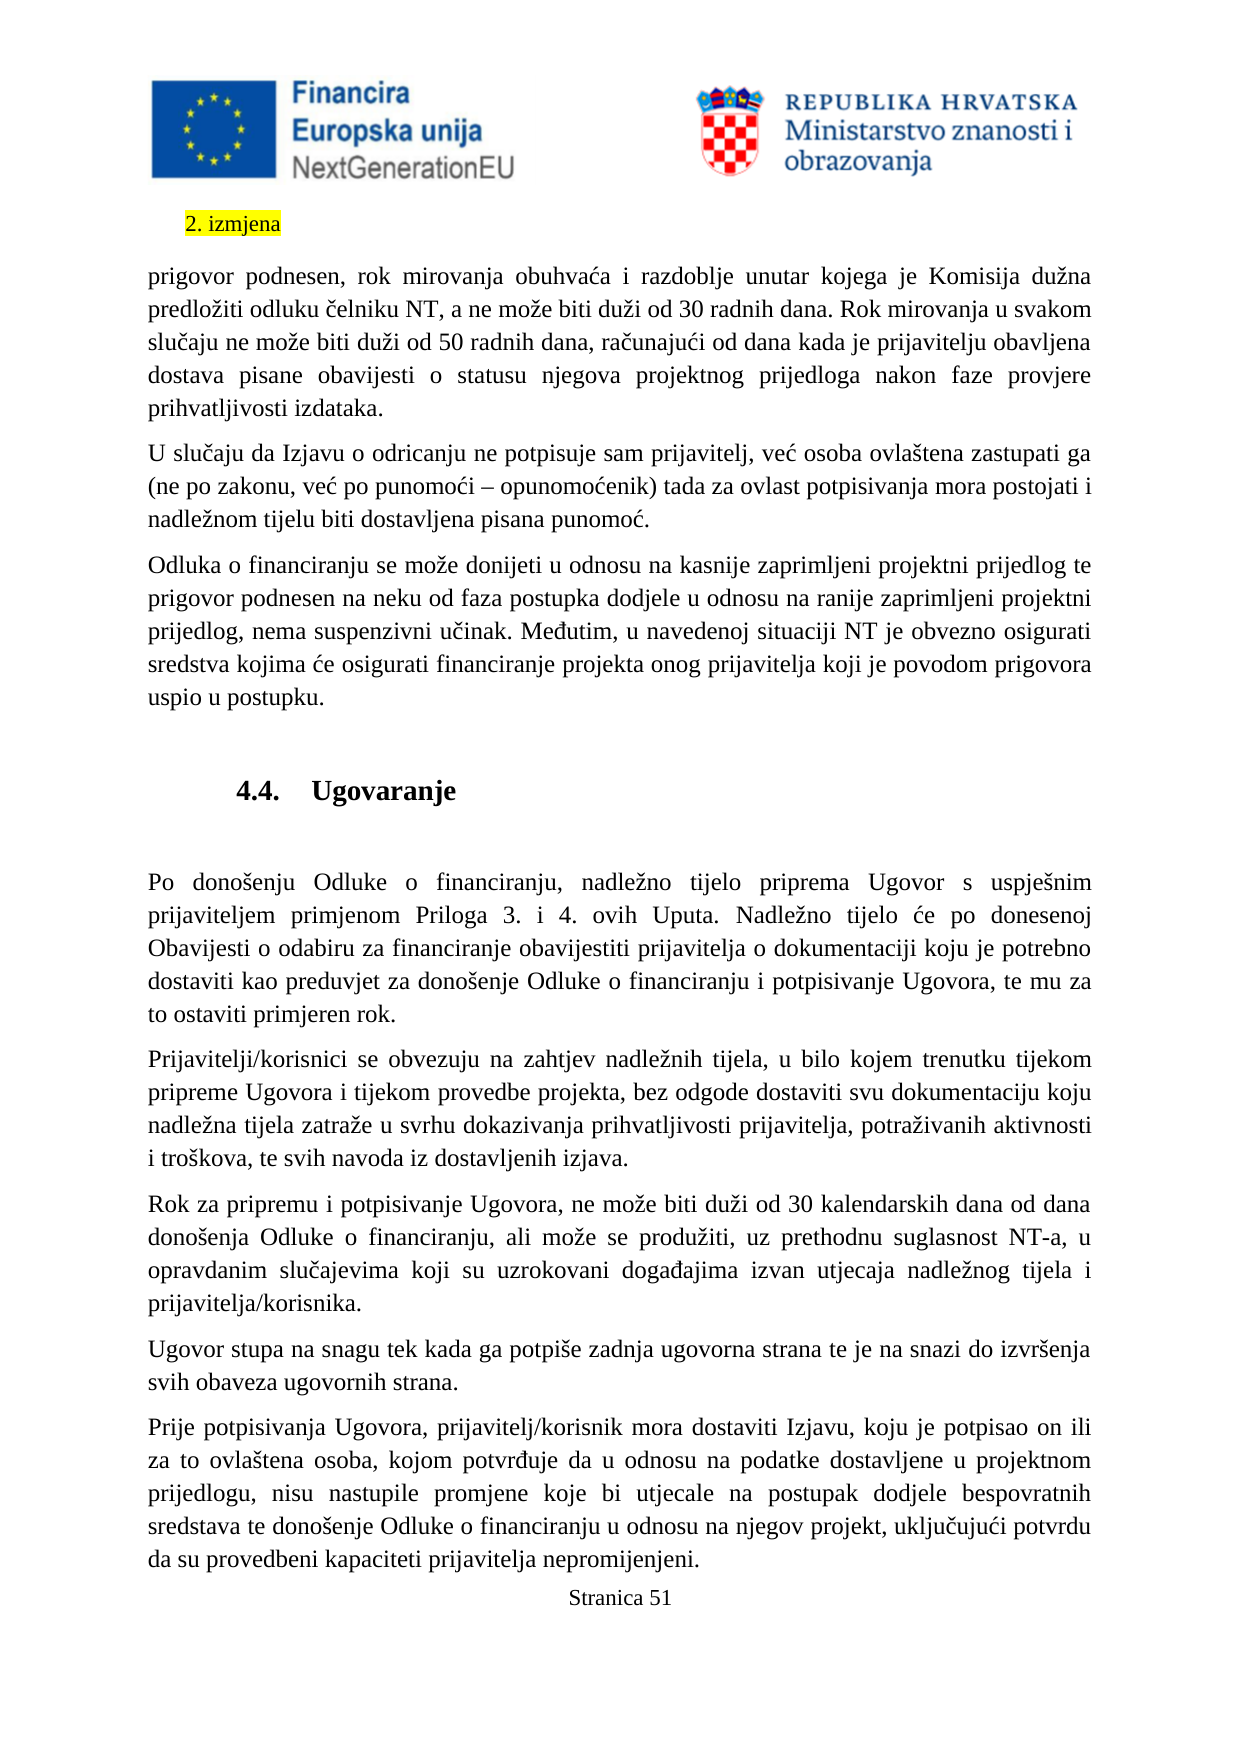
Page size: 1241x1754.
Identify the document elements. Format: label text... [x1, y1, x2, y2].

text Po donošenju Odluke o financiranju, nadležno tijelo priprema Ugovor s uspješnim prijaviteljem primjenom Priloga 3. i 4. ovih Uputa. Nadležno tijelo će po donesenoj Obavijesti o odabiru za financiranje obavijestiti prijavitelja o dokumentaciji koju je potrebno dostaviti kao preduvjet za donošenje Odluke o financiranju i potpisivanje Ugovora, te mu za to ostaviti primjeren rok. [148, 867, 1093, 1028]
text Odluka o financiranju se može donijeti u odnosu na kasnije zaprimljeni projektni prijedlog te prigovor podnesen na neku od faza postupka dodjele u odnosu na ranije zaprimljeni projektni prijedlog, nema suspenzivni učinak. Međutim, u navedenoj situaciji NT je obvezno osigurati sredstva kojima će osigurati financiranje projekta onog prijavitelja koji je povodom prigovora uspio u postupku. [148, 550, 1093, 711]
picture [686, 73, 1091, 185]
text Prije potpisivanja Ugovora, prijavitelj/korisnik mora dostaviti Izjavu, koju je potpisao on ili za to ovlaštena osoba, kojom potvrđuje da u odnosu na podatke dostavljene u projektnom prijedlogu, nisu nastupile promjene koje bi utjecale na postupak dodjele bespovratnih sredstava te donošenje Odluke o financiranju u odnosu na njegov projekt, uključujući potvrdu da su provedbeni kapaciteti prijavitelja nepromijenjeni. [148, 1412, 1093, 1573]
text Prijavitelji/korisnici se obvezuju na zahtjev nadležnih tijela, u bilo kojem trenutku tijekom pripreme Ugovora i tijekom provedbe projekta, bez odgode dostaviti svu dokumentaciju koju nadležna tijela zatraže u svrhu dokazivanja prihvatljivosti prijavitelja, potraživanih aktivnosti i troškova, te svih navoda iz dostavljenih izjava. [148, 1044, 1093, 1172]
subtitle Ugovaranje [236, 773, 1093, 807]
text Rok za pripremu i potpisivanje Ugovora, ne može biti duži od 30 kalendarskih dana od dana donošenja Odluke o financiranju, ali može se produžiti, uz prethodnu suglasnost NT-a, u opravdanim slučajevima koji su uzrokovani događajima izvan utjecaja nadležnog tijela i prijavitelja/korisnika. [148, 1189, 1093, 1317]
text U slučaju da Izjavu o odricanju ne potpisuje sam prijavitelj, već osoba ovlaštena zastupati ga (ne po zakonu, već po punomoći – opunomoćenik) tada za ovlast potpisivanja mora postojati i nadležnom tijelu biti dostavljena pisana punomoć. [148, 438, 1093, 533]
text Ugovor stupa na snagu tek kada ga potpiše zadnja ugovorna strana te je na snazi do izvršenja svih obaveza ugovornih strana. [148, 1334, 1093, 1395]
picture [147, 75, 537, 185]
